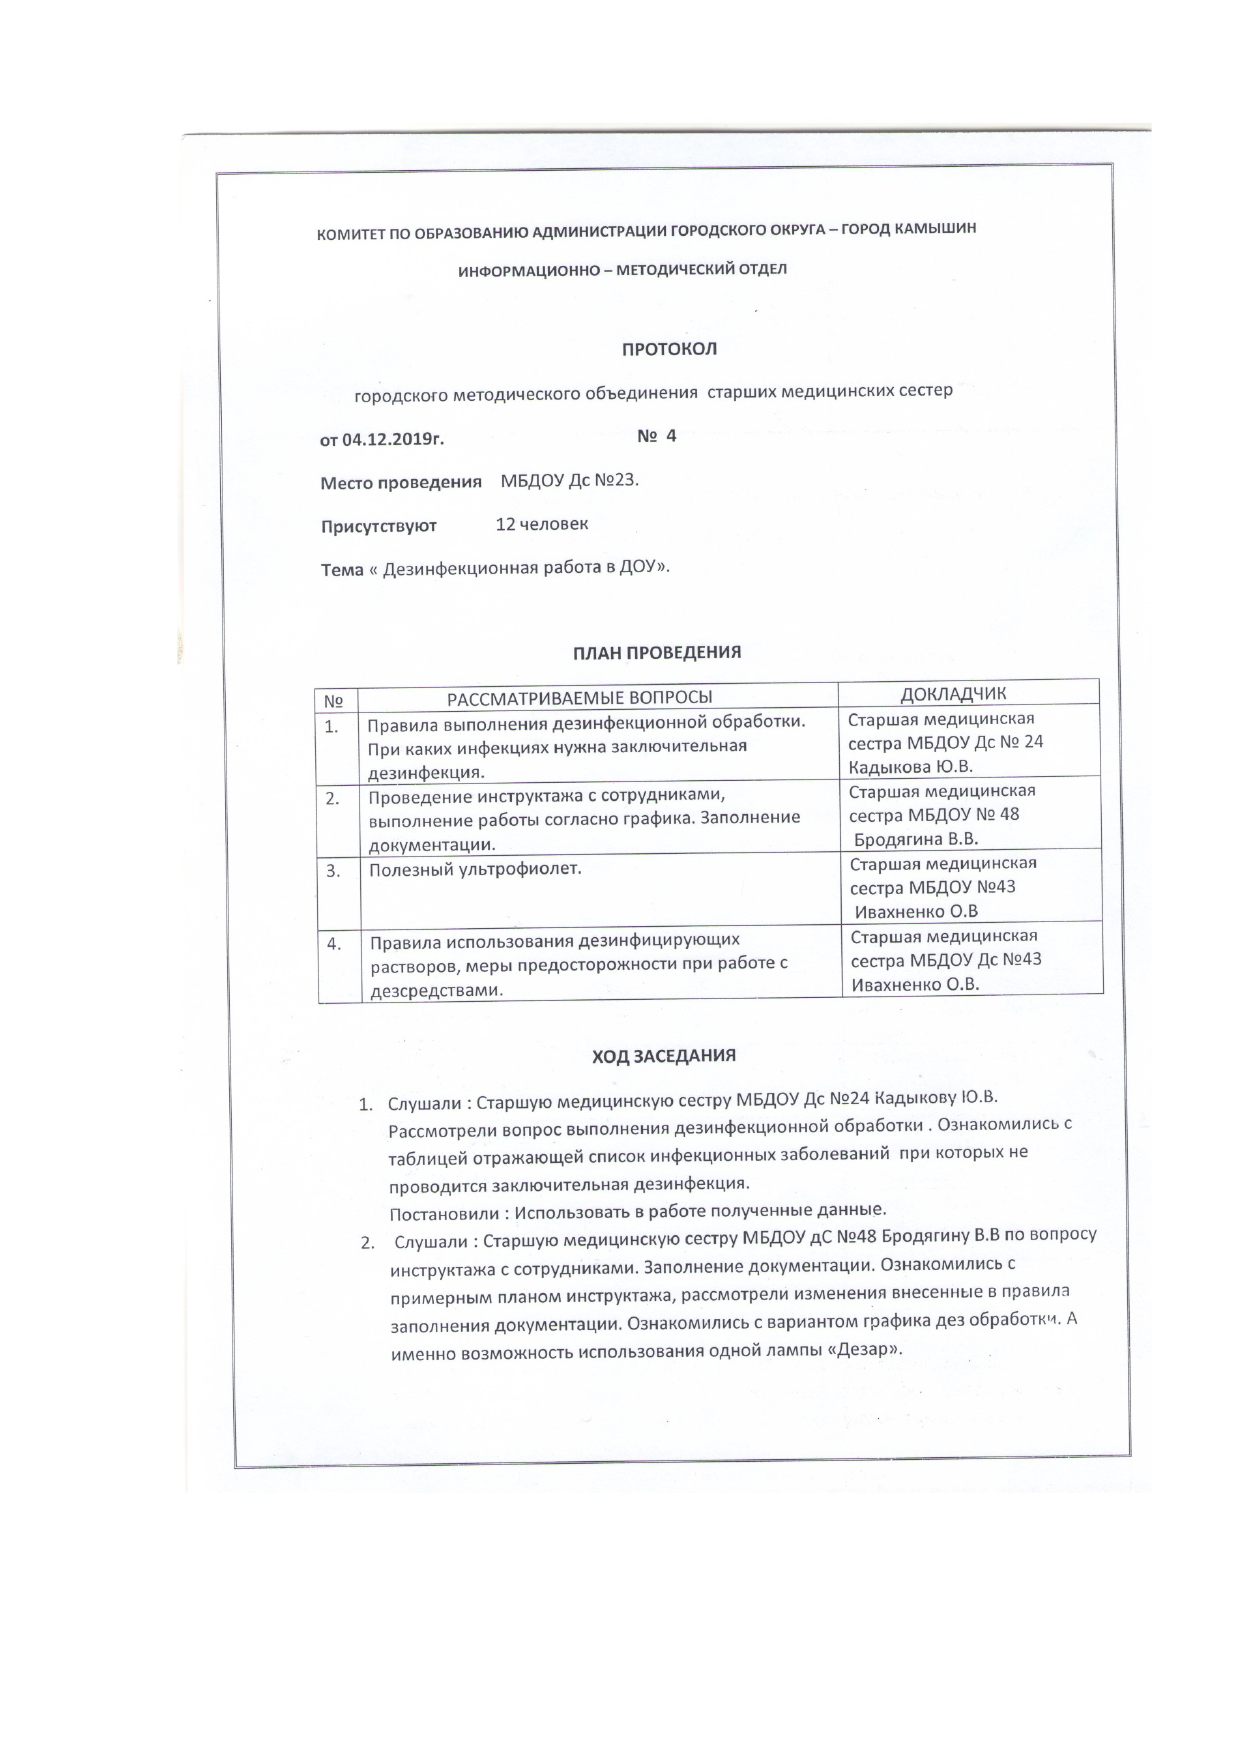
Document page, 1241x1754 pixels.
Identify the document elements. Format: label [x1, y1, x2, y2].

picture [177, 118, 1152, 1497]
